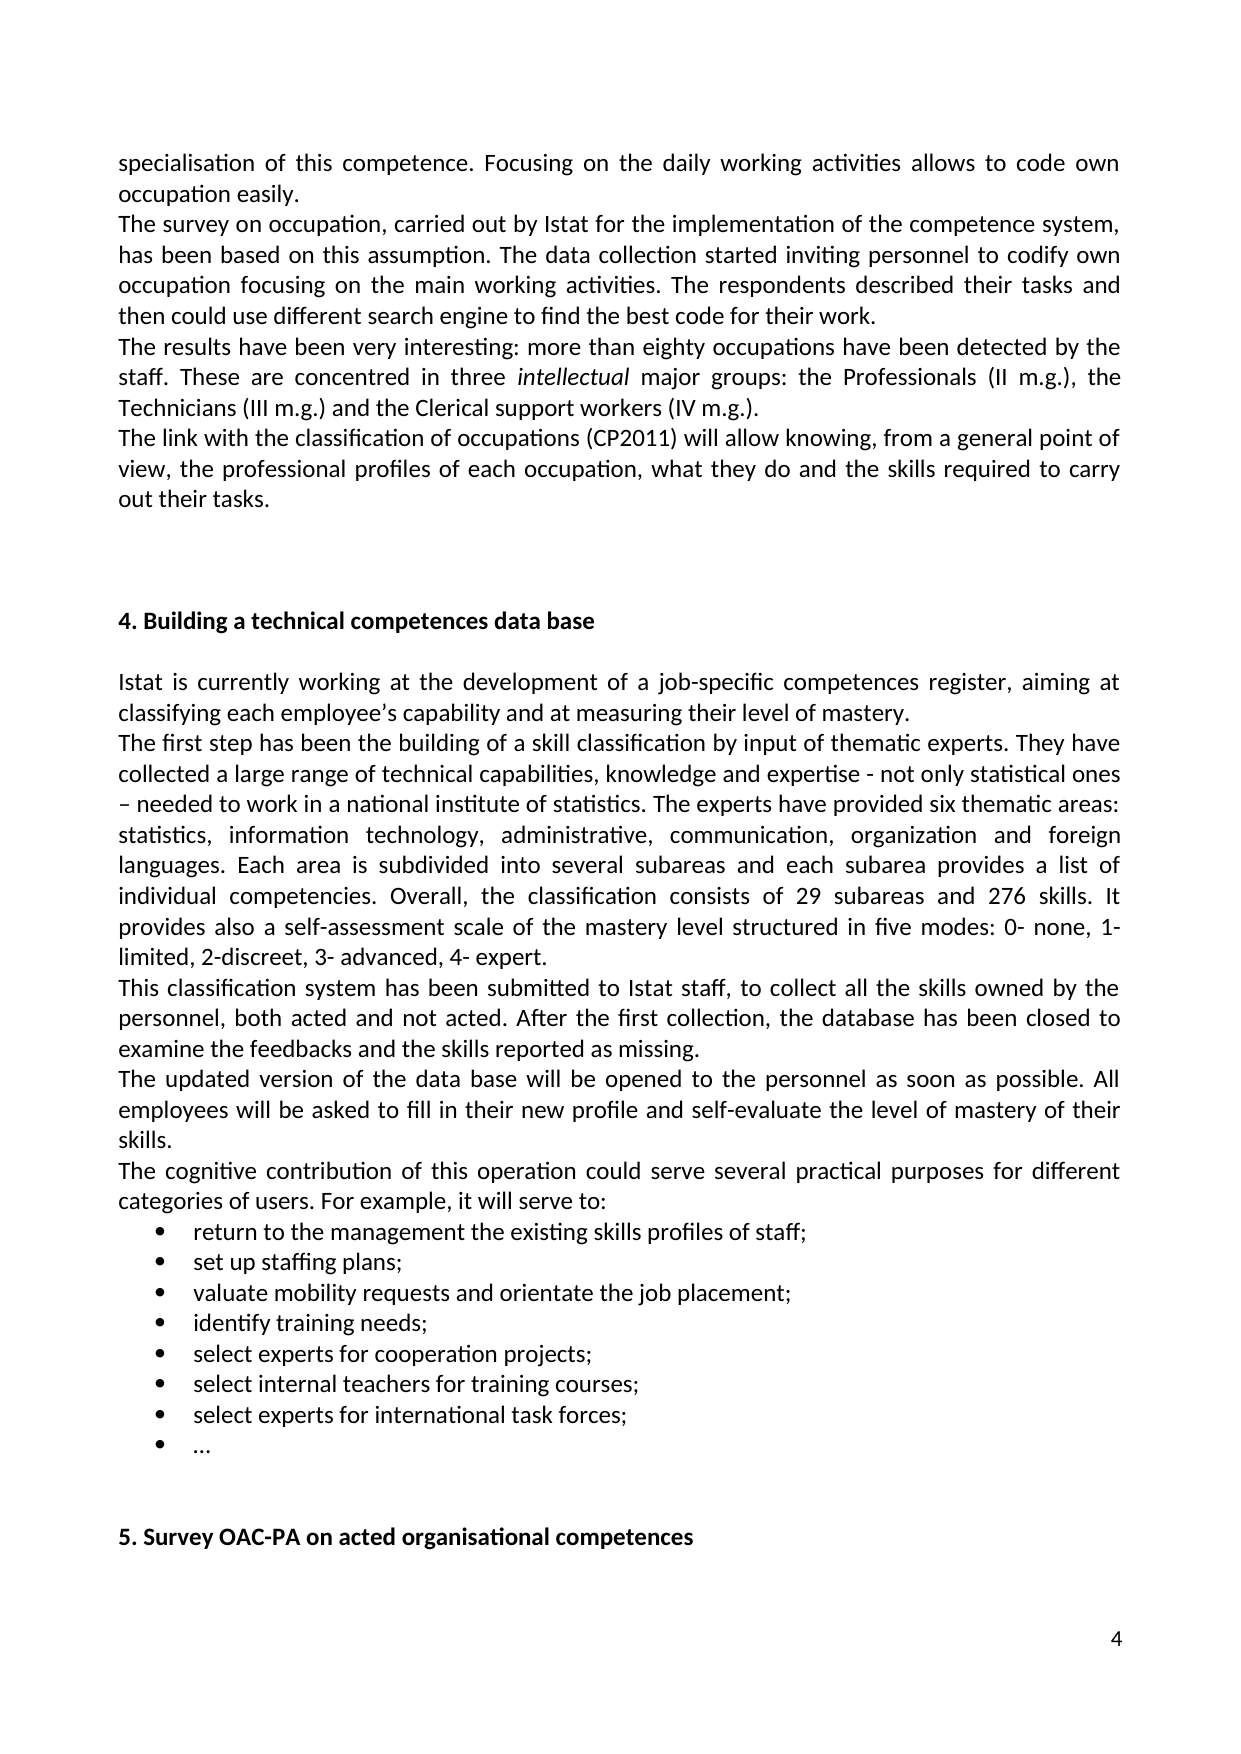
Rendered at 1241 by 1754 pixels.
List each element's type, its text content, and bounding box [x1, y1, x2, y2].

list valuate mobility requests and orientate the job placement; [156, 1277, 1122, 1307]
text The updated version of the data base will be opened to the personnel as soon as possible. All employees will be asked to fill in their new profile and self-evaluate the level of mastery of their skills. [118, 1063, 1122, 1155]
list identify training needs; [156, 1307, 1122, 1338]
text The first step has been the building of a skill classification by input of thematic experts. They have collected a large range of technical capabilities, knowledge and expertise - not only statistical ones – needed to work in a national institute of statistics. The experts have provided six thematic areas: statistics, information technology, administrative, communication, organization and foreign languages. Each area is subdivided into several subareas and each subarea provides a list of individual competencies. Overall, the classification consists of 29 subareas and 276 skills. It provides also a self-assessment scale of the mastery level structured in five modes: 0- none, 1- limited, 2-discreet, 3- advanced, 4- expert. [118, 727, 1122, 972]
list select experts for cooperation projects; [156, 1338, 1122, 1368]
text 4. Building a technical competences data base [118, 605, 1122, 636]
text Istat is currently working at the development of a job-specific competences register, aiming at classifying each employee’s capability and at measuring their level of mastery. [118, 666, 1122, 727]
text The cognitive contribution of this operation could serve several practical purposes for different categories of users. For example, it will serve to: [118, 1155, 1122, 1216]
list select experts for international task forces; [156, 1399, 1122, 1429]
text 5. Survey OAC-PA on acted organisational competences [118, 1521, 1122, 1552]
list … [156, 1429, 1122, 1460]
list set up staffing plans; [156, 1246, 1122, 1277]
text The results have been very interesting: more than eighty occupations have been detected by the staff. These are concentred in three intellectual major groups: the Professionals (II m.g.), the Technicians (III m.g.) and the Clerical support workers (IV m.g.). [118, 331, 1122, 422]
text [118, 148, 1122, 209]
text The survey on occupation, carried out by Istat for the implementation of the competence system, has been based on this assumption. The data collection started inviting personnel to codify own occupation focusing on the main working activities. The respondents described their tasks and then could use different search engine to find the best code for their work. [118, 209, 1122, 331]
list select internal teachers for training courses; [156, 1368, 1122, 1399]
text This classification system has been submitted to Istat staff, to collect all the skills owned by the personnel, both acted and not acted. After the first collection, the database has been closed to examine the feedbacks and the skills reported as missing. [118, 972, 1122, 1063]
text The link with the classification of occupations (CP2011) will allow knowing, from a general point of view, the professional profiles of each occupation, what they do and the skills required to carry out their tasks. [118, 422, 1122, 514]
list return to the management the existing skills profiles of staff; [156, 1216, 1122, 1246]
